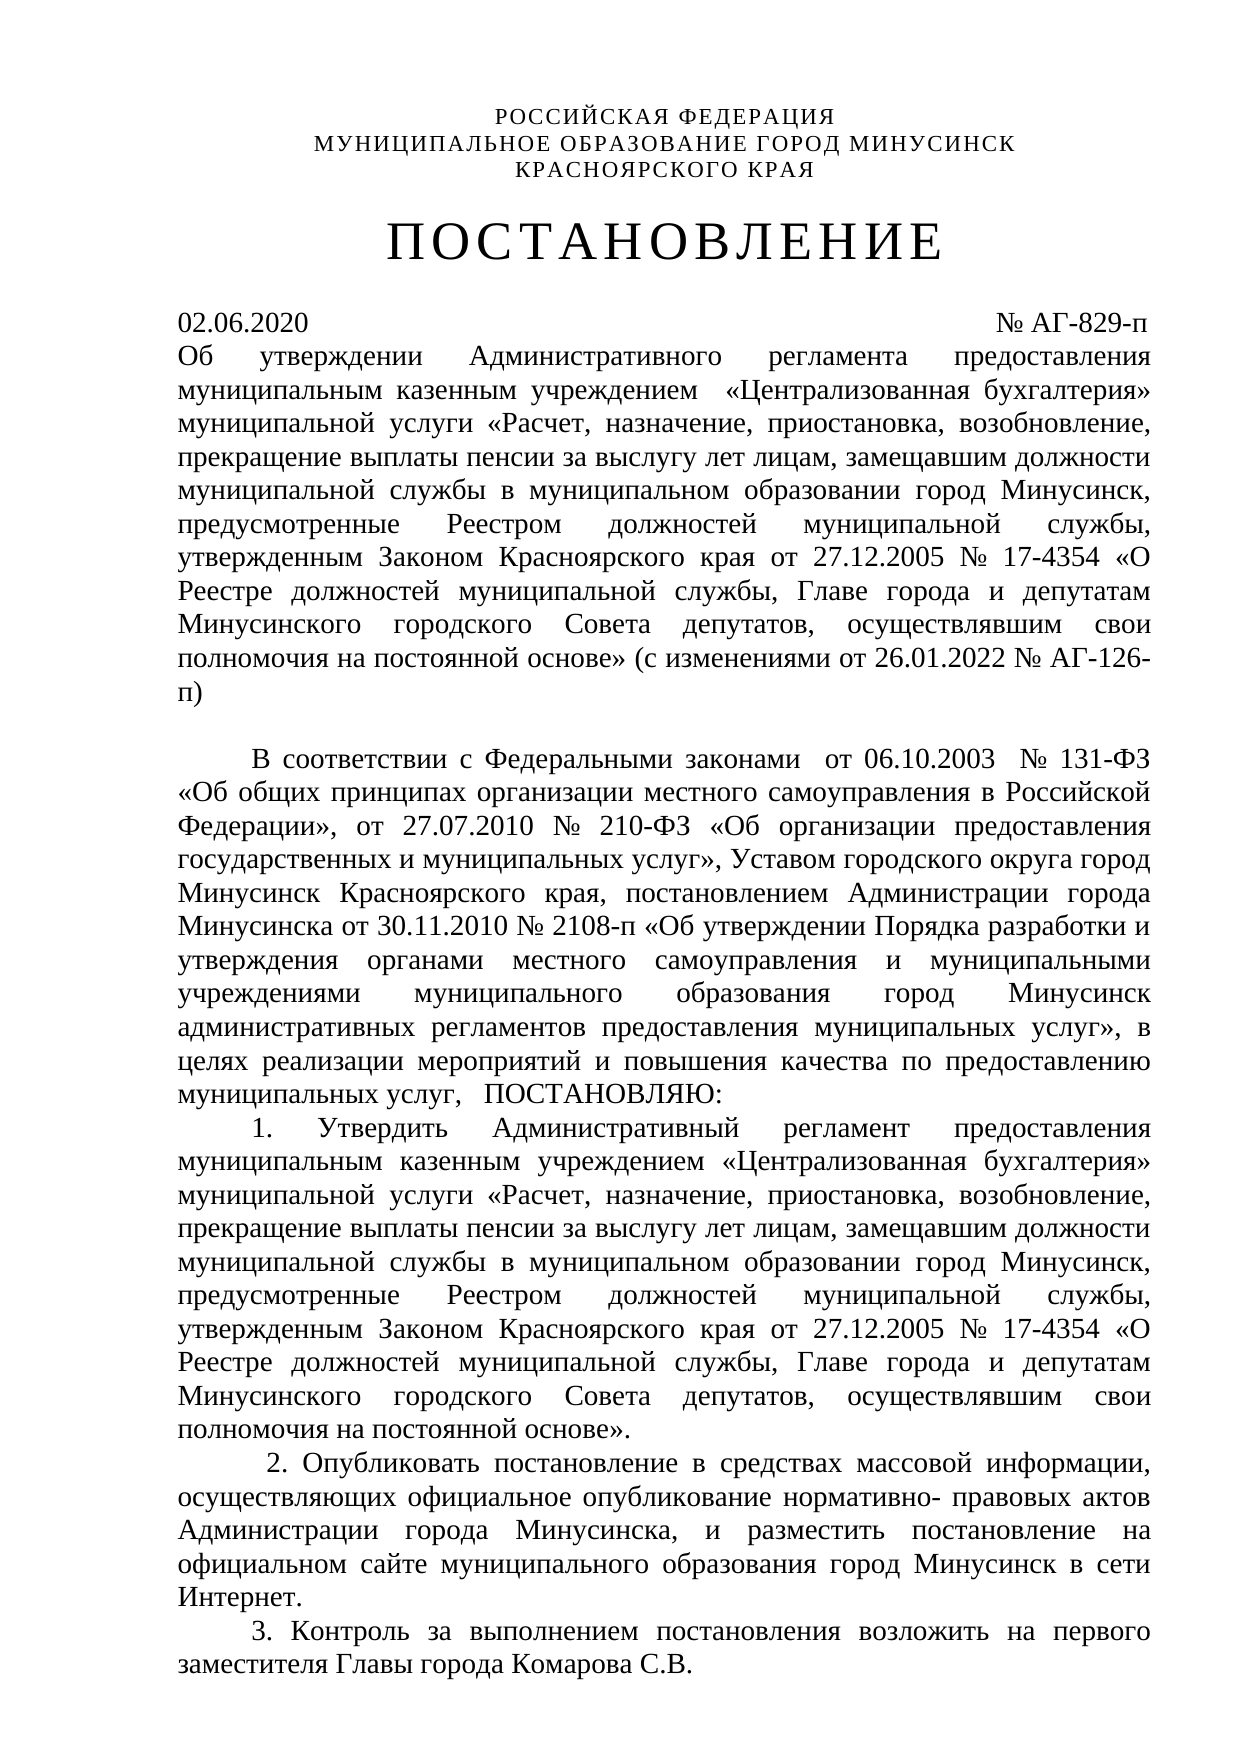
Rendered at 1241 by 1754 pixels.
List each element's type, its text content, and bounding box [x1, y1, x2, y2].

text 3. Контроль за выполнением постановления возложить на первого заместителя Главы города Комарова С.В. [177, 1613, 1152, 1680]
text Об утверждении Административного регламента предоставления муниципальным казенным учреждением «Централизованная бухгалтерия» муниципальной услуги «Расчет, назначение, приостановка, возобновление, прекращение выплаты пенсии за выслугу лет лицам, замещавшим должности муниципальной службы в муниципальном образовании город Минусинск, предусмотренные Реестром должностей муниципальной службы, утвержденным Законом Красноярского края от 27.12.2005 № 17-4354 «О Реестре должностей муниципальной службы, Главе города и депутатам Минусинского городского Совета депутатов, осуществлявшим свои полномочия на постоянной основе» (с изменениями от 26.01.2022 № АГ-126-п) [177, 338, 1152, 707]
text МУНИЦИПАЛЬНОЕ ОБРАЗОВАНИЕ ГОРОД МИНУСИНСК [177, 130, 1152, 156]
text РОССИЙСКАЯ ФЕДЕРАЦИЯ [177, 103, 1152, 130]
text 1. Утвердить Административный регламент предоставления муниципальным казенным учреждением «Централизованная бухгалтерия» муниципальной услуги «Расчет, назначение, приостановка, возобновление, прекращение выплаты пенсии за выслугу лет лицам, замещавшим должности муниципальной службы в муниципальном образовании город Минусинск, предусмотренные Реестром должностей муниципальной службы, утвержденным Законом Красноярского края от 27.12.2005 № 17-4354 «О Реестре должностей муниципальной службы, Главе города и депутатам Минусинского городского Совета депутатов, осуществлявшим свои полномочия на постоянной основе». [177, 1110, 1152, 1445]
text В соответствии с Федеральными законами от 06.10.2003 № 131-ФЗ «Об общих принципах организации местного самоуправления в Российской Федерации», от 27.07.2010 № 210-ФЗ «Об организации предоставления государственных и муниципальных услуг», Уставом городского округа город Минусинск Красноярского края, постановлением Администрации города Минусинска от 30.11.2010 № 2108-п «Об утверждении Порядка разработки и утверждения органами местного самоуправления и муниципальными учреждениями муниципального образования город Минусинск административных регламентов предоставления муниципальных услуг», в целях реализации мероприятий и повышения качества по предоставлению муниципальных услуг, ПОСТАНОВЛЯЮ: [177, 741, 1152, 1110]
text ПОСТАНОВЛЕНИЕ [177, 209, 1152, 271]
text КРАСНОЯРСКОГО КРАЯ [177, 156, 1152, 182]
text 02.06.2020 № АГ-829-п [177, 305, 1152, 338]
title 2. Опубликовать постановление в средствах массовой информации, осуществляющих официальное опубликование нормативно- правовых актов Администрации города Минусинска, и разместить постановление на официальном сайте муниципального образования город Минусинск в сети Интернет. [177, 1445, 1152, 1613]
